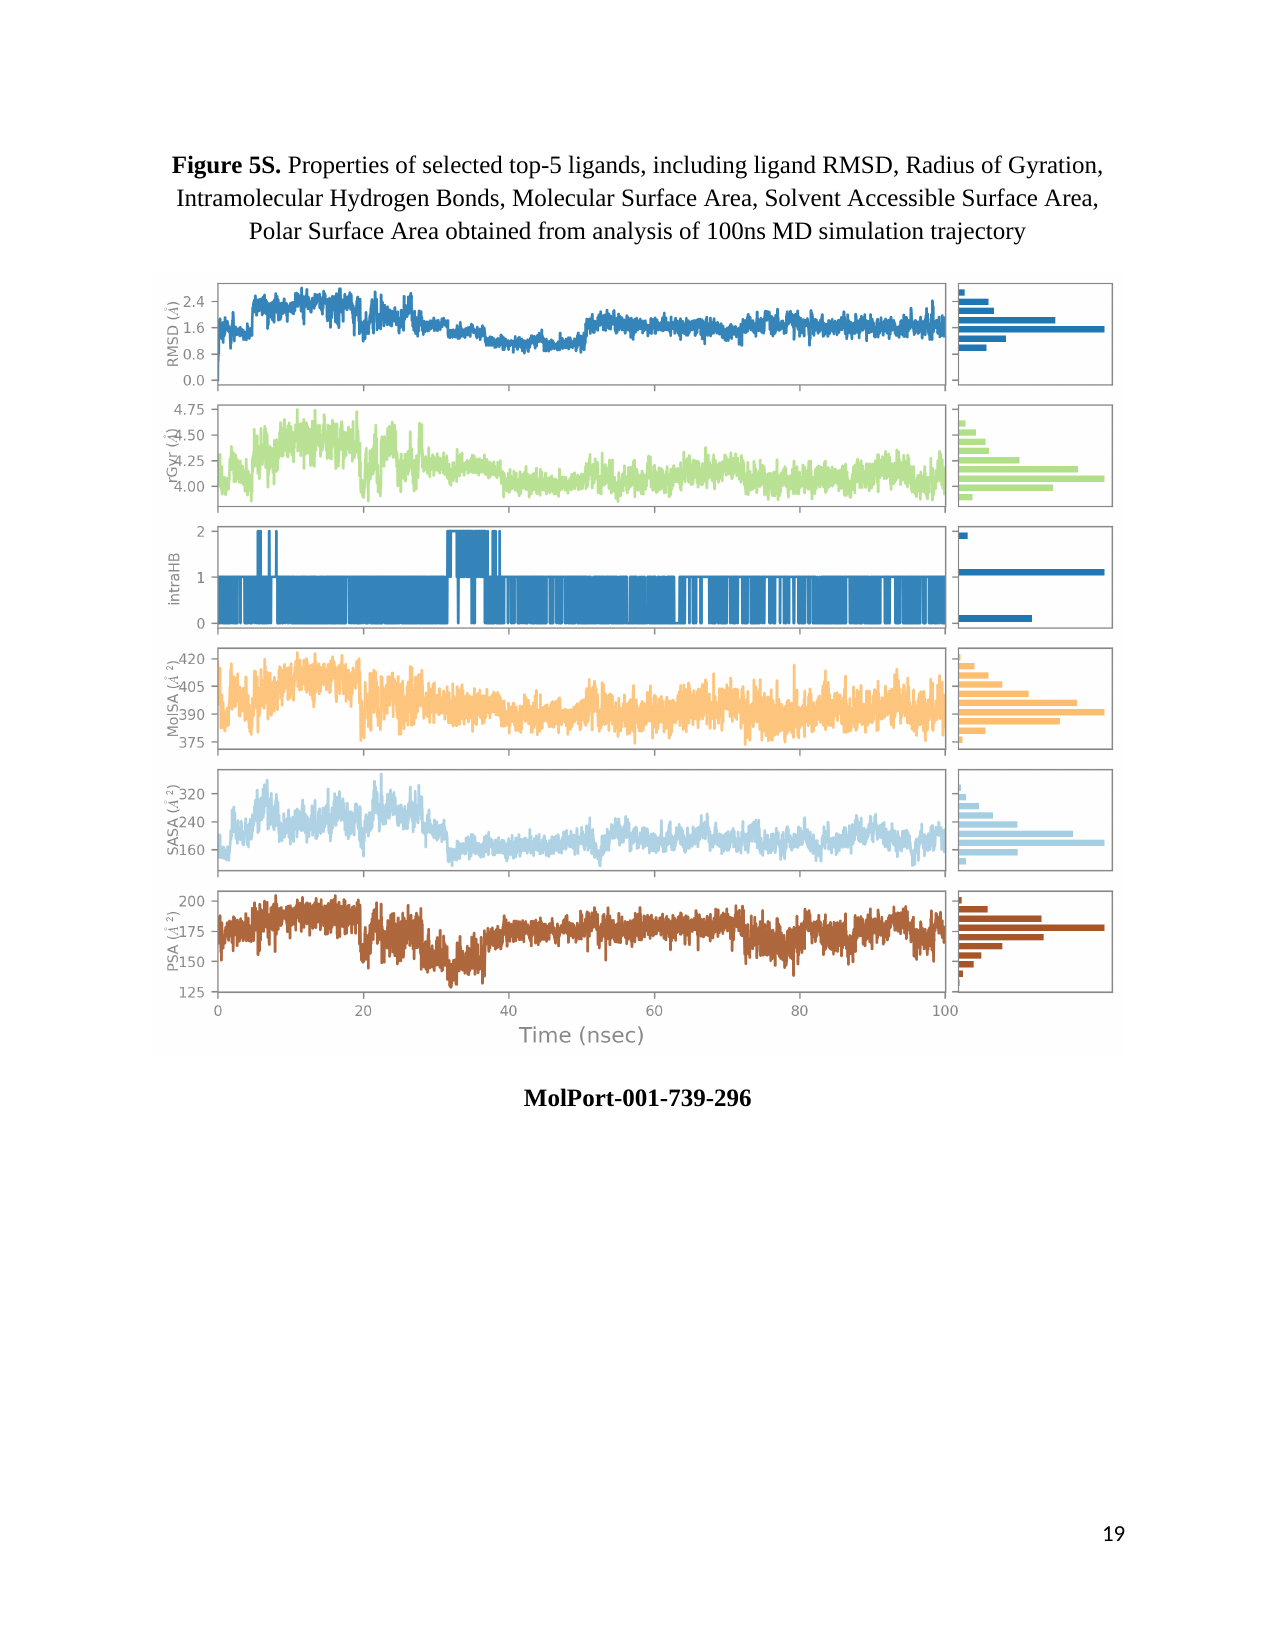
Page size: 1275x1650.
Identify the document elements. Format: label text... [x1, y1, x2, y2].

text MolPort-001-739-296 [150, 1083, 1125, 1111]
text Figure 5S. Properties of selected top-5 ligands, including ligand RMSD, Radius of Gyration, Intramolecular Hydrogen Bonds, Molecular Surface Area, Solvent Accessible Surface Area, Polar Surface Area obtained from analysis of 100ns MD simulation trajectory [150, 150, 1125, 245]
